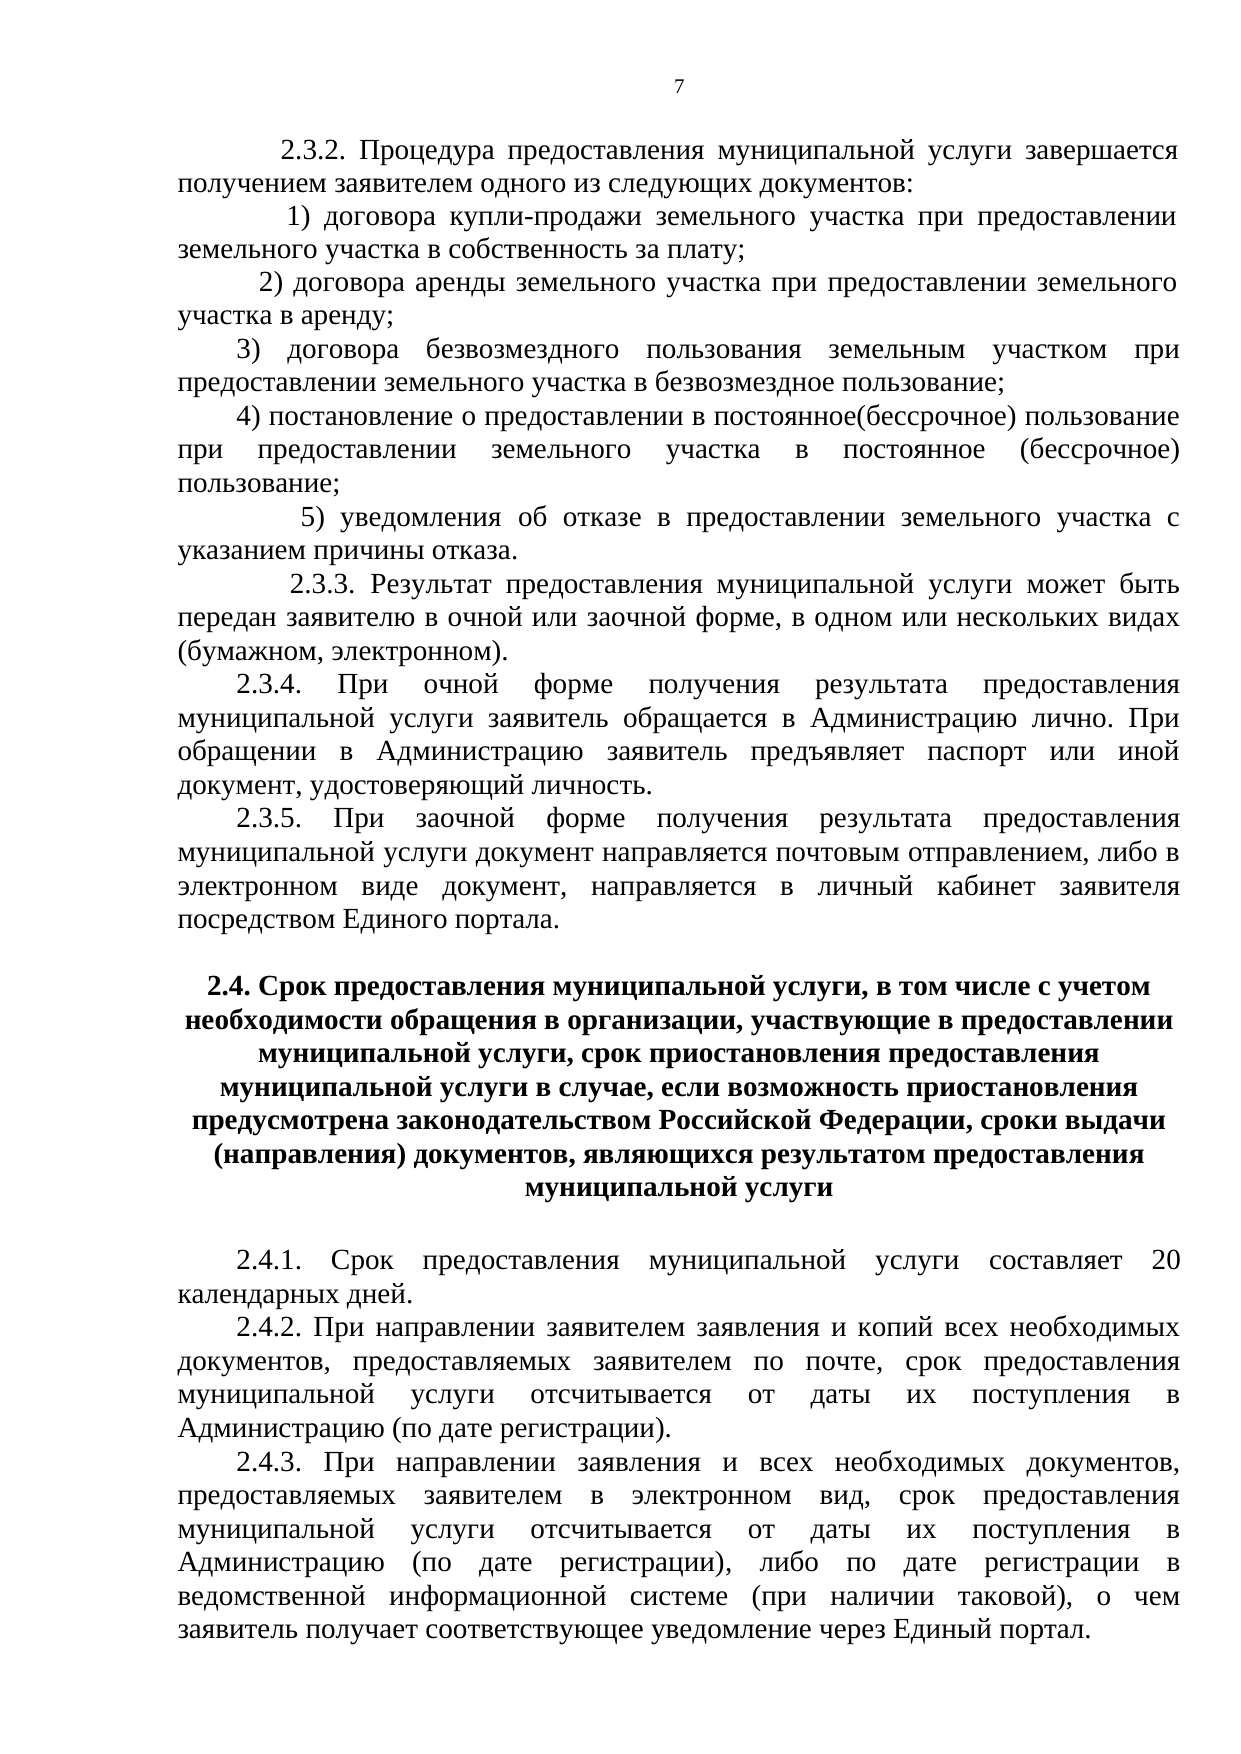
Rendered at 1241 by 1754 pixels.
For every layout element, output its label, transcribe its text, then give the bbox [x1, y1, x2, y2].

text 2.4.1. Срок предоставления муниципальной услуги составляет 20 календарных дней. [177, 1242, 1181, 1309]
text 2.3.5. При заочной форме получения результата предоставления муниципальной услуги документ направляется почтовым отправлением, либо в электронном виде документ, направляется в личный кабинет заявителя посредством Единого портала. [177, 801, 1181, 935]
text 3) договора безвозмездного пользования земельным участком при предоставлении земельного участка в безвозмездное пользование; [177, 331, 1181, 398]
text 2.4.3. При направлении заявления и всех необходимых документов, предоставляемых заявителем в электронном вид, срок предоставления муниципальной услуги отсчитывается от даты их поступления в Администрацию (по дате регистрации), либо по дате регистрации в ведомственной информационной системе (при наличии таковой), о чем заявитель получает соответствующее уведомление через Единый портал. [177, 1444, 1181, 1645]
text 2.4. Срок предоставления муниципальной услуги, в том числе с учетом необходимости обращения в организации, участвующие в предоставлении муниципальной услуги, срок приостановления предоставления муниципальной услуги в случае, если возможность приостановления предусмотрена законодательством Российской Федерации, сроки выдачи (направления) документов, являющихся результатом предоставления муниципальной услуги [177, 968, 1181, 1203]
text 1) договора купли-продажи земельного участка при предоставлении земельного участка в собственность за плату; [177, 199, 1179, 265]
text 2) договора аренды земельного участка при предоставлении земельного участка в аренду; [177, 265, 1179, 331]
text 2.3.3. Результат предоставления муниципальной услуги может быть передан заявителю в очной или заочной форме, в одном или нескольких видах (бумажном, электронном). [177, 566, 1181, 666]
text 2.4.2. При направлении заявителем заявления и копий всех необходимых документов, предоставляемых заявителем по почте, срок предоставления муниципальной услуги отсчитывается от даты их поступления в Администрацию (по дате регистрации). [177, 1309, 1181, 1444]
text 5) уведомления об отказе в предоставлении земельного участка с указанием причины отказа. [177, 499, 1181, 566]
text 4) постановление о предоставлении в постоянное(бессрочное) пользование при предоставлении земельного участка в постоянное (бессрочное) пользование; [177, 398, 1181, 499]
text 2.3.4. При очной форме получения результата предоставления муниципальной услуги заявитель обращается в Администрацию лично. При обращении в Администрацию заявитель предъявляет паспорт или иной документ, удостоверяющий личность. [177, 666, 1181, 801]
text 2.3.2. Процедура предоставления муниципальной услуги завершается получением заявителем одного из следующих документов: [177, 133, 1179, 199]
